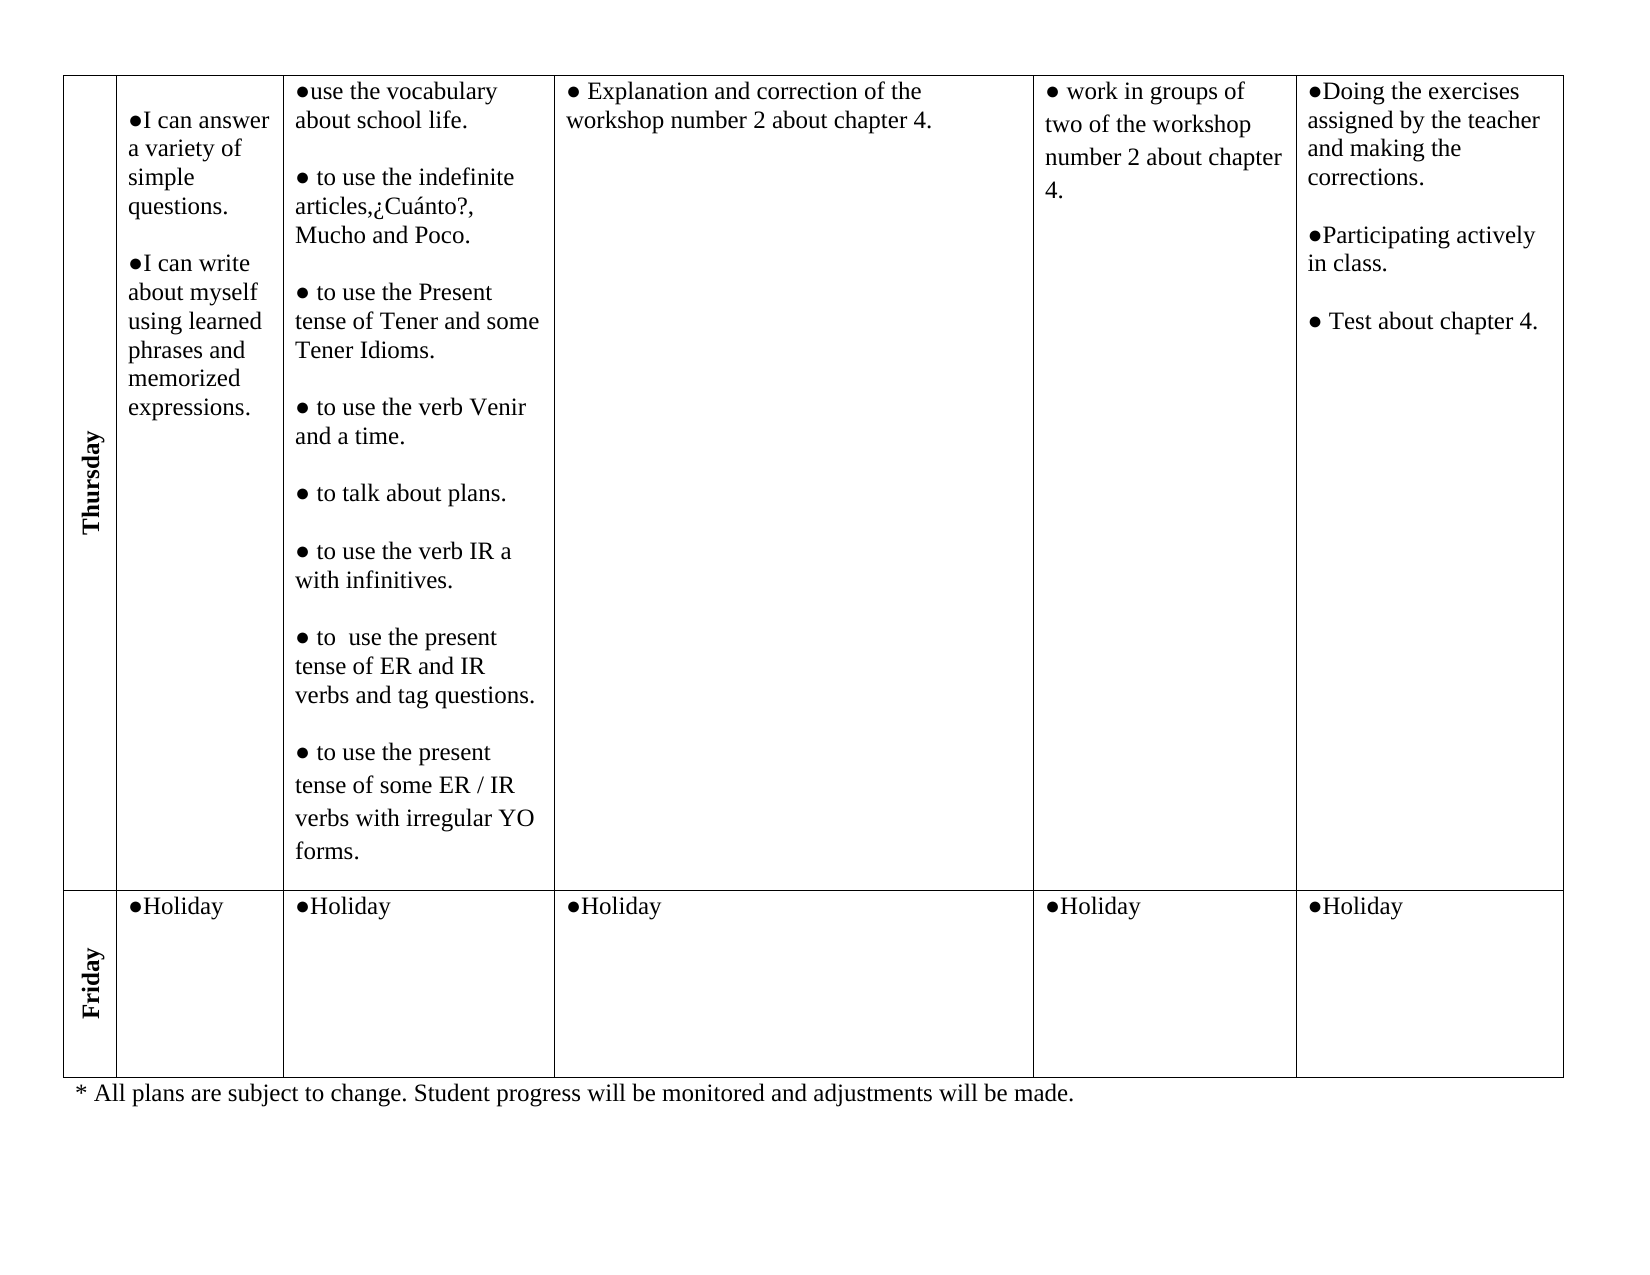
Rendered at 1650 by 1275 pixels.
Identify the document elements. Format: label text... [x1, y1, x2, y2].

table_cell ● Explanation and correction of the workshop number 2 about chapter 4. [555, 76, 1033, 890]
table_cell Thursday [64, 76, 116, 890]
table_cell ● work in groups of two of the workshop number 2 about chapter 4. [1034, 76, 1296, 890]
table_cell ●use the vocabulary about school life. ● to use the indefinite articles,¿Cuánto?, Mucho and Poco. ● to use the Present tense of Tener and some Tener Idioms. ● to use the verb Venir and a time. ● to talk about plans. ● to use the verb IR a with infinitives. ● to use the present tense of ER and IR verbs and tag questions. ● to use the present tense of some ER / IR verbs with irregular YO forms. [284, 76, 554, 890]
table_cell [117, 891, 283, 1077]
table_cell ●Holiday [284, 891, 554, 1077]
text * All plans are subject to change. Student progress will be monitored and adjustments will be made. [75, 1078, 1575, 1106]
table_cell [117, 76, 283, 890]
table_cell ●Holiday [1297, 891, 1563, 1077]
table_cell ●Holiday [1034, 891, 1296, 1077]
table_cell Friday [64, 891, 116, 1077]
table_cell ●Doing the exercises assigned by the teacher and making the corrections. ●Participating actively in class. ● Test about chapter 4. [1297, 76, 1563, 890]
table_cell ●Holiday [555, 891, 1033, 1077]
